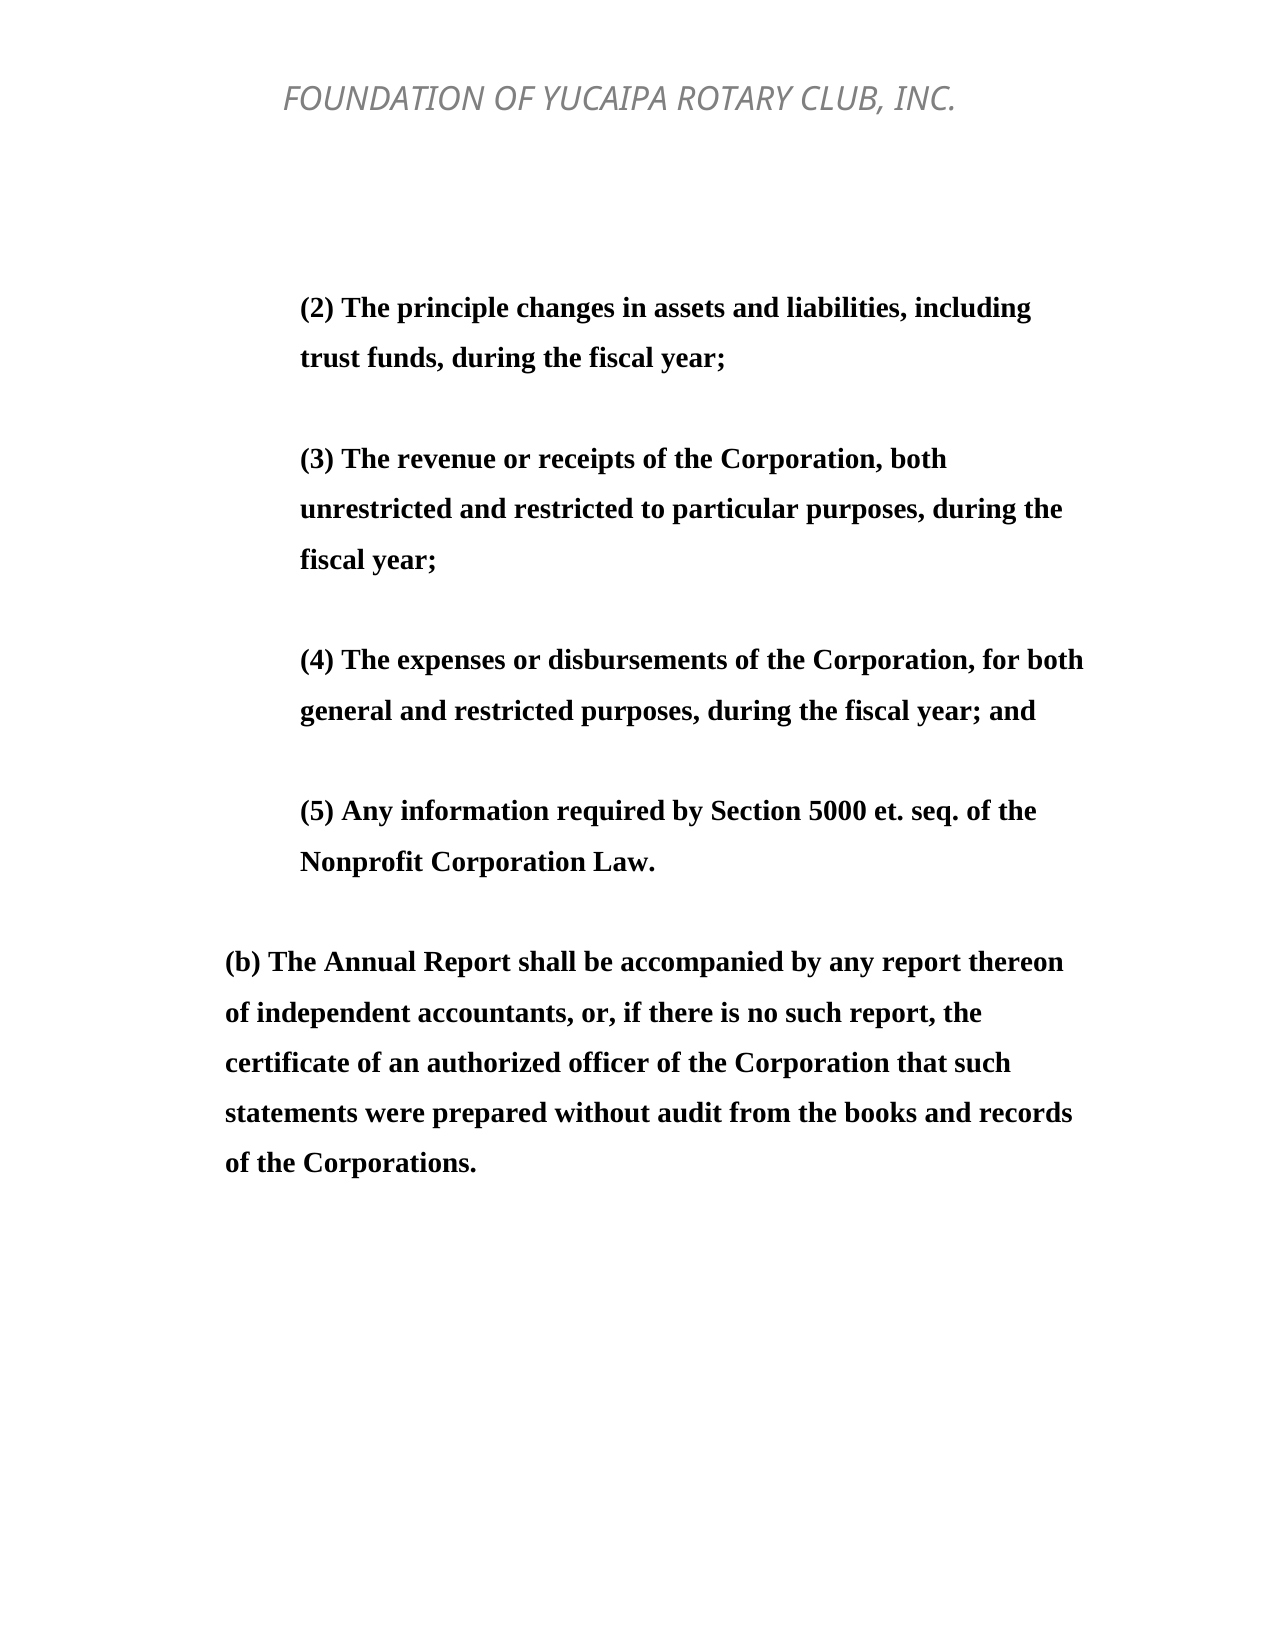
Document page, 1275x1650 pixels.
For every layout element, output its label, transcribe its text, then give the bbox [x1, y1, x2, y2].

text (2) The principle changes in assets and liabilities, including trust funds, during the fiscal year; [300, 290, 1093, 374]
text (4) The expenses or disbursements of the Corporation, for both general and restricted purposes, during the fiscal year; and [300, 642, 1093, 726]
text (5) Any information required by Section 5000 et. seq. of the Nonprofit Corporation Law. [300, 793, 1093, 877]
text (3) The revenue or receipts of the Corporation, both unrestricted and restricted to particular purposes, during the fiscal year; [300, 441, 1093, 575]
text (b) The Annual Report shall be accompanied by any report thereon of independent accountants, or, if there is no such report, the certificate of an authorized officer of the Corporation that such statements were prepared without audit from the books and records of the Corporations. [225, 944, 1093, 1179]
